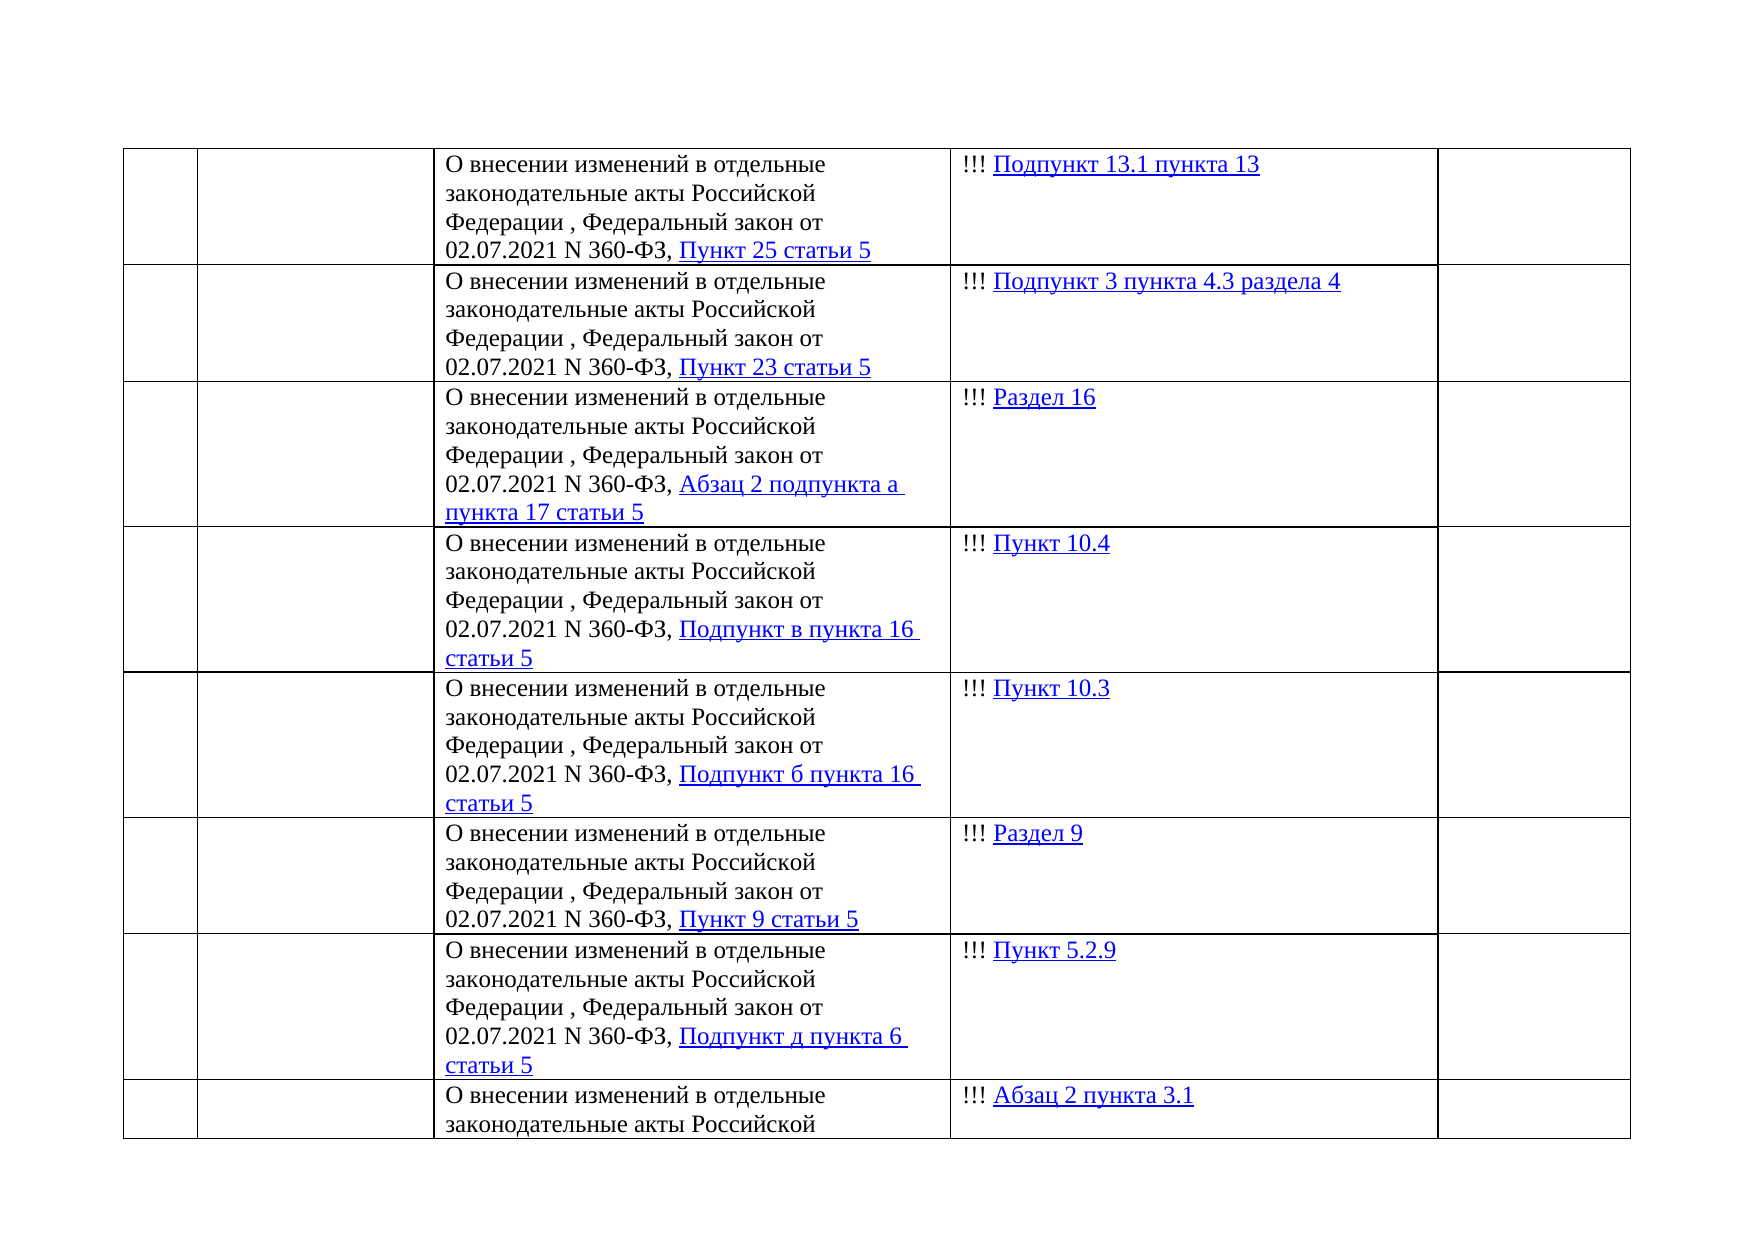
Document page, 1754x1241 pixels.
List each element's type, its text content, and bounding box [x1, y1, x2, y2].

table_cell О внесении изменений в отдельные законодательные акты Российской Федерации , Федеральный закон от 02.07.2021 N 360-ФЗ, Подпункт б пункта 16 статьи 5 [435, 673, 950, 817]
table_cell [124, 149, 197, 264]
table_cell О внесении изменений в отдельные законодательные акты Российской Федерации , Федеральный закон от 02.07.2021 N 360-ФЗ, Пункт 25 статьи 5 [435, 149, 950, 264]
table_cell [124, 934, 197, 1079]
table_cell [951, 1080, 1437, 1138]
table_cell О внесении изменений в отдельные законодательные акты Российской Федерации , Федеральный закон от 02.07.2021 N 360-ФЗ, Подпункт в пункта 16 статьи 5 [435, 528, 950, 671]
table_cell [1439, 382, 1630, 526]
table_cell О внесении изменений в отдельные законодательные акты Российской Федерации , Федеральный закон от 02.07.2021 N 360-ФЗ, Абзац 2 подпункта а пункта 17 статьи 5 [435, 382, 950, 526]
table_cell !!! Подпункт 3 пункта 4.3 раздела 4 [951, 266, 1437, 381]
table_cell [124, 673, 197, 817]
table_cell [1439, 149, 1630, 264]
table_cell [198, 265, 433, 381]
table_cell [198, 382, 433, 526]
table_cell [124, 265, 197, 381]
table_cell !!! Пункт 10.4 [951, 528, 1437, 671]
table_cell [198, 818, 433, 933]
table_cell [198, 527, 433, 671]
table_cell [1439, 934, 1630, 1079]
table_cell [1439, 1080, 1630, 1138]
table_cell [198, 1080, 433, 1138]
table_cell !!! Подпункт 13.1 пункта 13 [951, 149, 1437, 264]
table_cell [1439, 265, 1630, 381]
table_cell О внесении изменений в отдельные законодательные акты Российской Федерации , Федеральный закон от 02.07.2021 N 360-ФЗ, Пункт 9 статьи 5 [435, 818, 950, 933]
table_cell [198, 934, 433, 1079]
table_cell !!! Раздел 9 [951, 818, 1437, 933]
table_cell [124, 527, 197, 671]
table_cell !!! Раздел 16 [951, 382, 1437, 526]
table_cell [124, 818, 197, 933]
table_cell [124, 1080, 197, 1138]
table_cell [198, 149, 433, 264]
table_cell [124, 382, 197, 526]
table_cell О внесении изменений в отдельные законодательные акты Российской Федерации , Федеральный закон от 02.07.2021 N 360-ФЗ, Подпункт д пункта 6 статьи 5 [435, 935, 950, 1079]
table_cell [435, 1080, 950, 1138]
table_cell !!! Пункт 5.2.9 [951, 935, 1437, 1079]
table_cell [198, 673, 433, 817]
table_cell [1439, 818, 1630, 933]
table_cell !!! Пункт 10.3 [951, 673, 1437, 817]
table_cell [1439, 673, 1630, 817]
table_cell [1439, 527, 1630, 671]
table_cell О внесении изменений в отдельные законодательные акты Российской Федерации , Федеральный закон от 02.07.2021 N 360-ФЗ, Пункт 23 статьи 5 [435, 266, 950, 381]
